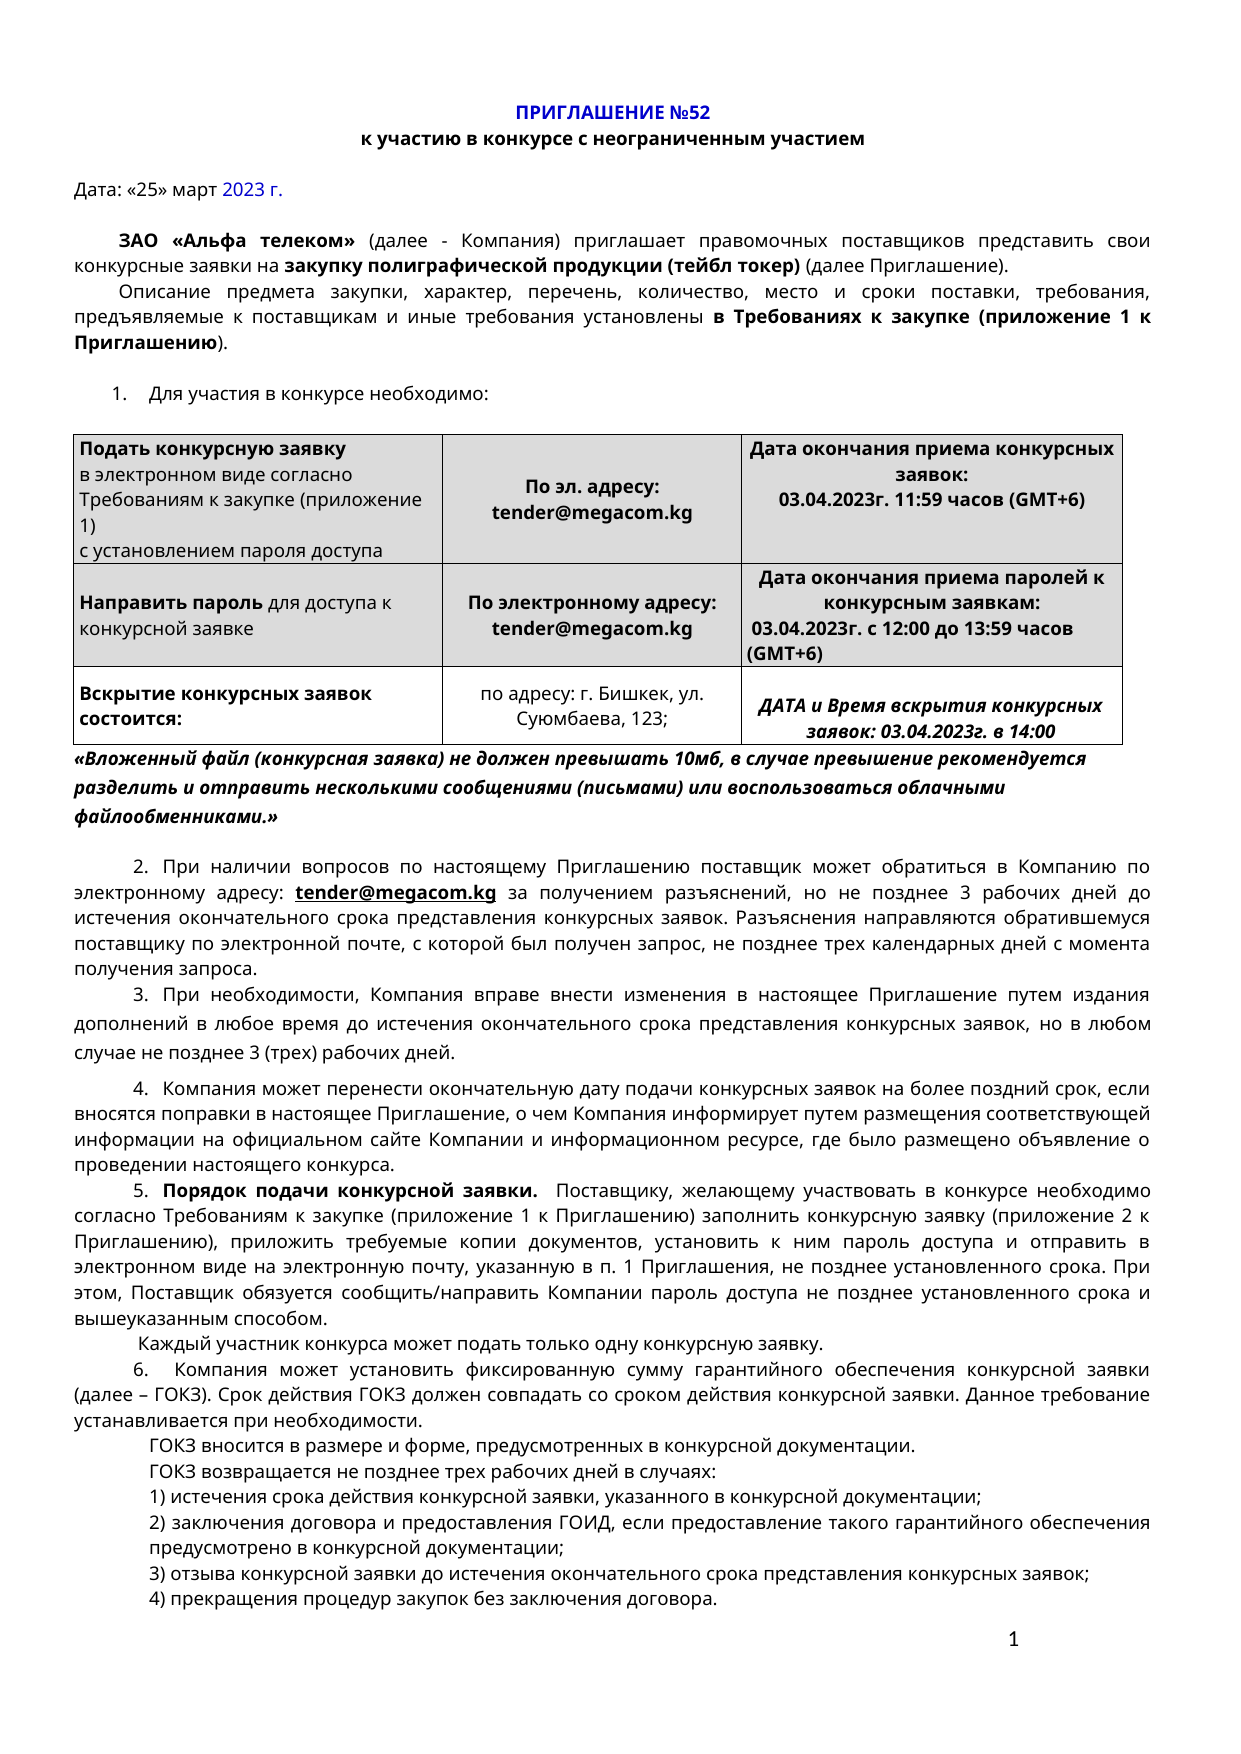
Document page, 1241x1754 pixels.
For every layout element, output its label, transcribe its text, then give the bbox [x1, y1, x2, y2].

list ГОКЗ возвращается не позднее трех рабочих дней в случаях: [149, 1458, 1152, 1483]
text к участию в конкурсе с неограниченным участием [74, 125, 1152, 150]
list 2) заключения договора и предоставления ГОИД, если предоставление такого гарантийного обеспечения предусмотрено в конкурсной документации; [149, 1509, 1152, 1560]
text Дата: «25» март 2023 г. [74, 176, 1152, 201]
list При необходимости, Компания вправе внести изменения в настоящее Приглашение путем издания дополнений в любое время до истечения окончательного срока представления конкурсных заявок, но в любом случае не позднее 3 (трех) рабочих дней. [74, 981, 1152, 1065]
table_cell По электронному адресу: tender@megacom.kg [443, 564, 741, 666]
list Компания может установить фиксированную сумму гарантийного обеспечения конкурсной заявки (далее – ГОКЗ). Срок действия ГОКЗ должен совпадать со сроком действия конкурсной заявки. Данное требование устанавливается при необходимости. [74, 1356, 1152, 1432]
text «Вложенный файл (конкурсная заявка) не должен превышать 10мб, в случае превышение рекомендуется разделить и отправить несколькими сообщениями (письмами) или воспользоваться облачными файлообменниками.» [74, 745, 1152, 829]
list Для участия в конкурсе необходимо: [111, 380, 1152, 406]
text ЗАО «Альфа телеком» (далее - Компания) приглашает правомочных поставщиков представить свои конкурсные заявки на закупку полиграфической продукции (тейбл токер) (далее Приглашение). [74, 227, 1152, 278]
list 3) отзыва конкурсной заявки до истечения окончательного срока представления конкурсных заявок; [149, 1560, 1152, 1586]
table_cell по адресу: г. Бишкек, ул. Суюмбаева, 123; [443, 667, 741, 744]
list 1) истечения срока действия конкурсной заявки, указанного в конкурсной документации; [149, 1483, 1152, 1509]
text Описание предмета закупки, характер, перечень, количество, место и сроки поставки, требования, предъявляемые к поставщикам и иные требования установлены в Требованиях к закупке (приложение 1 к Приглашению). [74, 278, 1152, 354]
list Компания может перенести окончательную дату подачи конкурсных заявок на более поздний срок, если вносятся поправки в настоящее Приглашение, о чем Компания информирует путем размещения соответствующей информации на официальном сайте Компании и информационном ресурсе, где было размещено объявление о проведении настоящего конкурса. [74, 1075, 1152, 1177]
list Порядок подачи конкурсной заявки. Поставщику, желающему участвовать в конкурсе необходимо согласно Требованиям к закупке (приложение 1 к Приглашению) заполнить конкурсную заявку (приложение 2 к Приглашению), приложить требуемые копии документов, установить к ним пароль доступа и отправить в электронном виде на электронную почту, указанную в п. 1 Приглашения, не позднее установленного срока. При этом, Поставщик обязуется сообщить/направить Компании пароль доступа не позднее установленного срока и вышеуказанным способом. [74, 1177, 1152, 1330]
table_cell Вскрытие конкурсных заявок состоится: [74, 667, 442, 744]
table_header По эл. адресу: tender@megacom.kg [443, 435, 741, 563]
table_cell ДАТА и Время вскрытия конкурсных заявок: 03.04.2023г. в 14:00 [742, 667, 1122, 744]
table_cell Направить пароль для доступа к конкурсной заявке [74, 564, 442, 666]
table_cell Дата окончания приема паролей к конкурсным заявкам: 03.04.2023г. с 12:00 до 13:59 часов (GMT+6) [742, 564, 1122, 666]
table_header Подать конкурсную заявку в электронном виде согласно Требованиям к закупке (приложение 1) с установлением пароля доступа [74, 435, 442, 563]
table_header Дата окончания приема конкурсных заявок: 03.04.2023г. 11:59 часов (GMT+6) [742, 435, 1122, 563]
list 4) прекращения процедур закупок без заключения договора. [149, 1586, 1152, 1611]
list ГОКЗ вносится в размере и форме, предусмотренных в конкурсной документации. [149, 1432, 1152, 1458]
list Каждый участник конкурса может подать только одну конкурсную заявку. [133, 1330, 1152, 1356]
list При наличии вопросов по настоящему Приглашению поставщик может обратиться в Компанию по электронному адресу: tender@megacom.kg за получением разъяснений, но не позднее 3 рабочих дней до истечения окончательного срока представления конкурсных заявок. Разъяснения направляются обратившемуся поставщику по электронной почте, с которой был получен запрос, не позднее трех календарных дней с момента получения запроса. [74, 853, 1152, 981]
text ПРИГЛАШЕНИЕ №52 [74, 99, 1152, 125]
